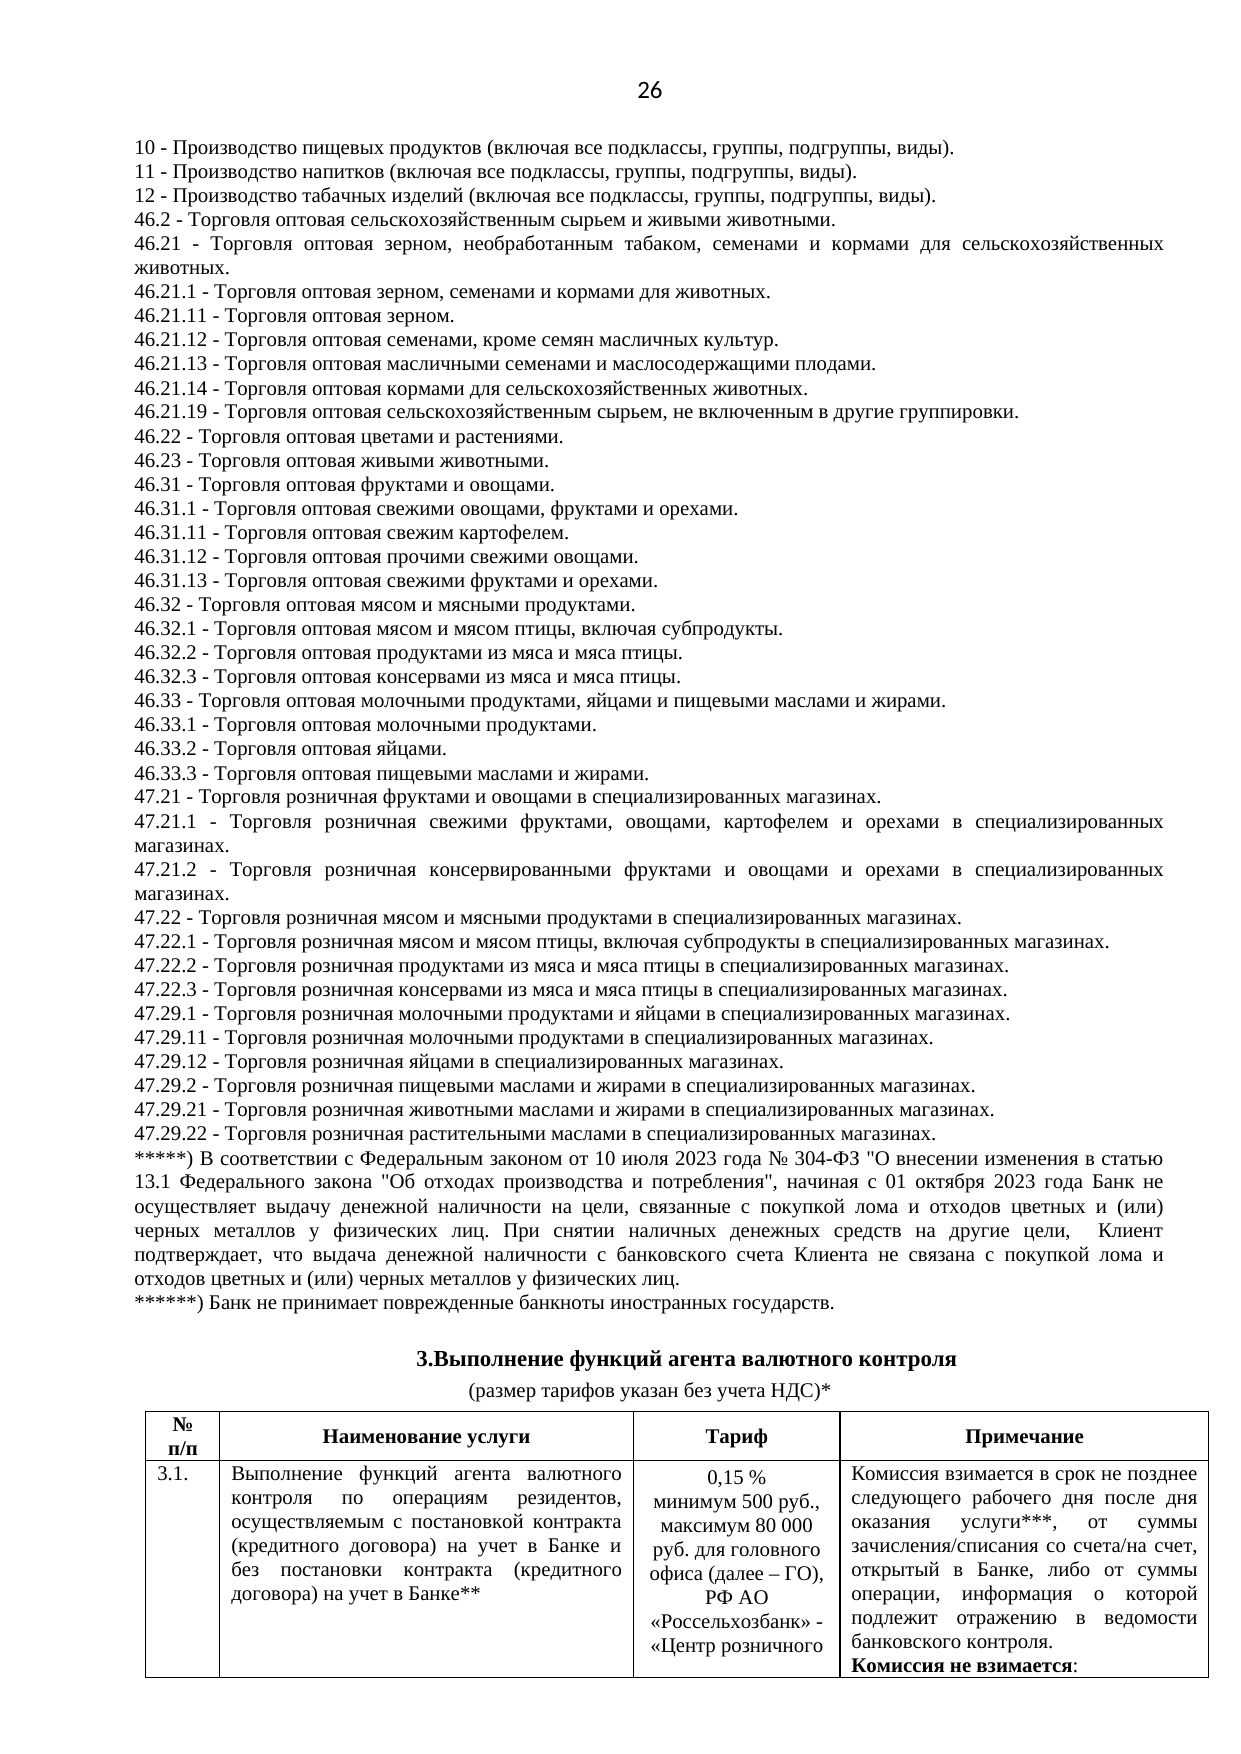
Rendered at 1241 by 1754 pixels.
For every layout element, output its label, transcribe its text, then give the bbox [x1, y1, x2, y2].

text 46.21.1 - Торговля оптовая зерном, семенами и кормами для животных. [134, 279, 1165, 303]
text 46.31.13 - Торговля оптовая свежими фруктами и орехами. [134, 568, 1165, 592]
text 46.31.11 - Торговля оптовая свежим картофелем. [134, 520, 1165, 544]
text 47.22.1 - Торговля розничная мясом и мясом птицы, включая субпродукты в специализированных магазинах. [134, 929, 1165, 953]
text 46.21 - Торговля оптовая зерном, необработанным табаком, семенами и кормами для сельскохозяйственных животных. [134, 231, 1165, 279]
text 46.21.11 - Торговля оптовая зерном. [134, 303, 1165, 327]
text 46.31.12 - Торговля оптовая прочими свежими овощами. [134, 544, 1165, 568]
text 46.21.14 - Торговля оптовая кормами для сельскохозяйственных животных. [134, 375, 1165, 399]
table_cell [841, 1461, 1208, 1677]
text 11 - Производство напитков (включая все подклассы, группы, подгруппы, виды). [134, 159, 1165, 183]
text 46.21.12 - Торговля оптовая семенами, кроме семян масличных культур. [134, 327, 1165, 351]
text 10 - Производство пищевых продуктов (включая все подклассы, группы, подгруппы, виды). [134, 135, 1165, 159]
text 47.29.12 - Торговля розничная яйцами в специализированных магазинах. [134, 1049, 1165, 1073]
text 46.32.2 - Торговля оптовая продуктами из мяса и мяса птицы. [134, 640, 1165, 664]
text 46.2 - Торговля оптовая сельскохозяйственным сырьем и живыми животными. [134, 207, 1165, 231]
text (размер тарифов указан без учета НДС)* [134, 1378, 1165, 1402]
text 46.33 - Торговля оптовая молочными продуктами, яйцами и пищевыми маслами и жирами. [134, 688, 1165, 712]
text 46.21.19 - Торговля оптовая сельскохозяйственным сырьем, не включенным в другие группировки. [134, 399, 1165, 423]
text 47.21.1 - Торговля розничная свежими фруктами, овощами, картофелем и орехами в специализированных магазинах. [134, 808, 1165, 857]
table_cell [634, 1461, 839, 1677]
text 46.31.1 - Торговля оптовая свежими овощами, фруктами и орехами. [134, 496, 1165, 520]
text 47.22.2 - Торговля розничная продуктами из мяса и мяса птицы в специализированных магазинах. [134, 953, 1165, 977]
table_header Примечание [841, 1412, 1208, 1460]
text ******) Банк не принимает поврежденные банкноты иностранных государств. [134, 1290, 1165, 1314]
text 46.32.1 - Торговля оптовая мясом и мясом птицы, включая субпродукты. [134, 616, 1165, 640]
text 46.33.1 - Торговля оптовая молочными продуктами. [134, 712, 1165, 736]
text 47.21.2 - Торговля розничная консервированными фруктами и овощами и орехами в специализированных магазинах. [134, 857, 1165, 905]
subtitle 3.Выполнение функций агента валютного контроля [134, 1345, 1165, 1372]
text 46.32.3 - Торговля оптовая консервами из мяса и мяса птицы. [134, 664, 1165, 688]
table_cell 3.1. [146, 1461, 219, 1677]
table_header Наименование услуги [220, 1412, 633, 1460]
text 47.29.21 - Торговля розничная животными маслами и жирами в специализированных магазинах. [134, 1097, 1165, 1121]
text 46.23 - Торговля оптовая живыми животными. [134, 448, 1165, 472]
text 46.31 - Торговля оптовая фруктами и овощами. [134, 472, 1165, 496]
text 46.21.13 - Торговля оптовая масличными семенами и маслосодержащими плодами. [134, 351, 1165, 375]
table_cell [220, 1461, 633, 1677]
text 47.21 - Торговля розничная фруктами и овощами в специализированных магазинах. [134, 784, 1165, 808]
text 46.33.2 - Торговля оптовая яйцами. [134, 736, 1165, 760]
table_header Тариф [634, 1412, 839, 1460]
text 47.29.2 - Торговля розничная пищевыми маслами и жирами в специализированных магазинах. [134, 1073, 1165, 1097]
text 47.29.11 - Торговля розничная молочными продуктами в специализированных магазинах. [134, 1025, 1165, 1049]
text *****) В соответствии с Федеральным законом от 10 июля 2023 года № 304-ФЗ "О внесении изменения в статью 13.1 Федерального закона "Об отходах производства и потребления", начиная с 01 октября 2023 года Банк не осуществляет выдачу денежной наличности на цели, связанные с покупкой лома и отходов цветных и (или) черных металлов у физических лиц. При снятии наличных денежных средств на другие цели, Клиент подтверждает, что выдача денежной наличности с банковского счета Клиента не связана с покупкой лома и отходов цветных и (или) черных металлов у физических лиц. [134, 1145, 1165, 1290]
table_header № п/п [146, 1412, 219, 1460]
text 46.33.3 - Торговля оптовая пищевыми маслами и жирами. [134, 760, 1165, 784]
text 47.22.3 - Торговля розничная консервами из мяса и мяса птицы в специализированных магазинах. [134, 977, 1165, 1001]
text 47.22 - Торговля розничная мясом и мясными продуктами в специализированных магазинах. [134, 905, 1165, 929]
text 47.29.22 - Торговля розничная растительными маслами в специализированных магазинах. [134, 1121, 1165, 1145]
text 46.22 - Торговля оптовая цветами и растениями. [134, 423, 1165, 448]
text 47.29.1 - Торговля розничная молочными продуктами и яйцами в специализированных магазинах. [134, 1001, 1165, 1025]
text 46.32 - Торговля оптовая мясом и мясными продуктами. [134, 592, 1165, 616]
text 12 - Производство табачных изделий (включая все подклассы, группы, подгруппы, виды). [134, 183, 1165, 207]
